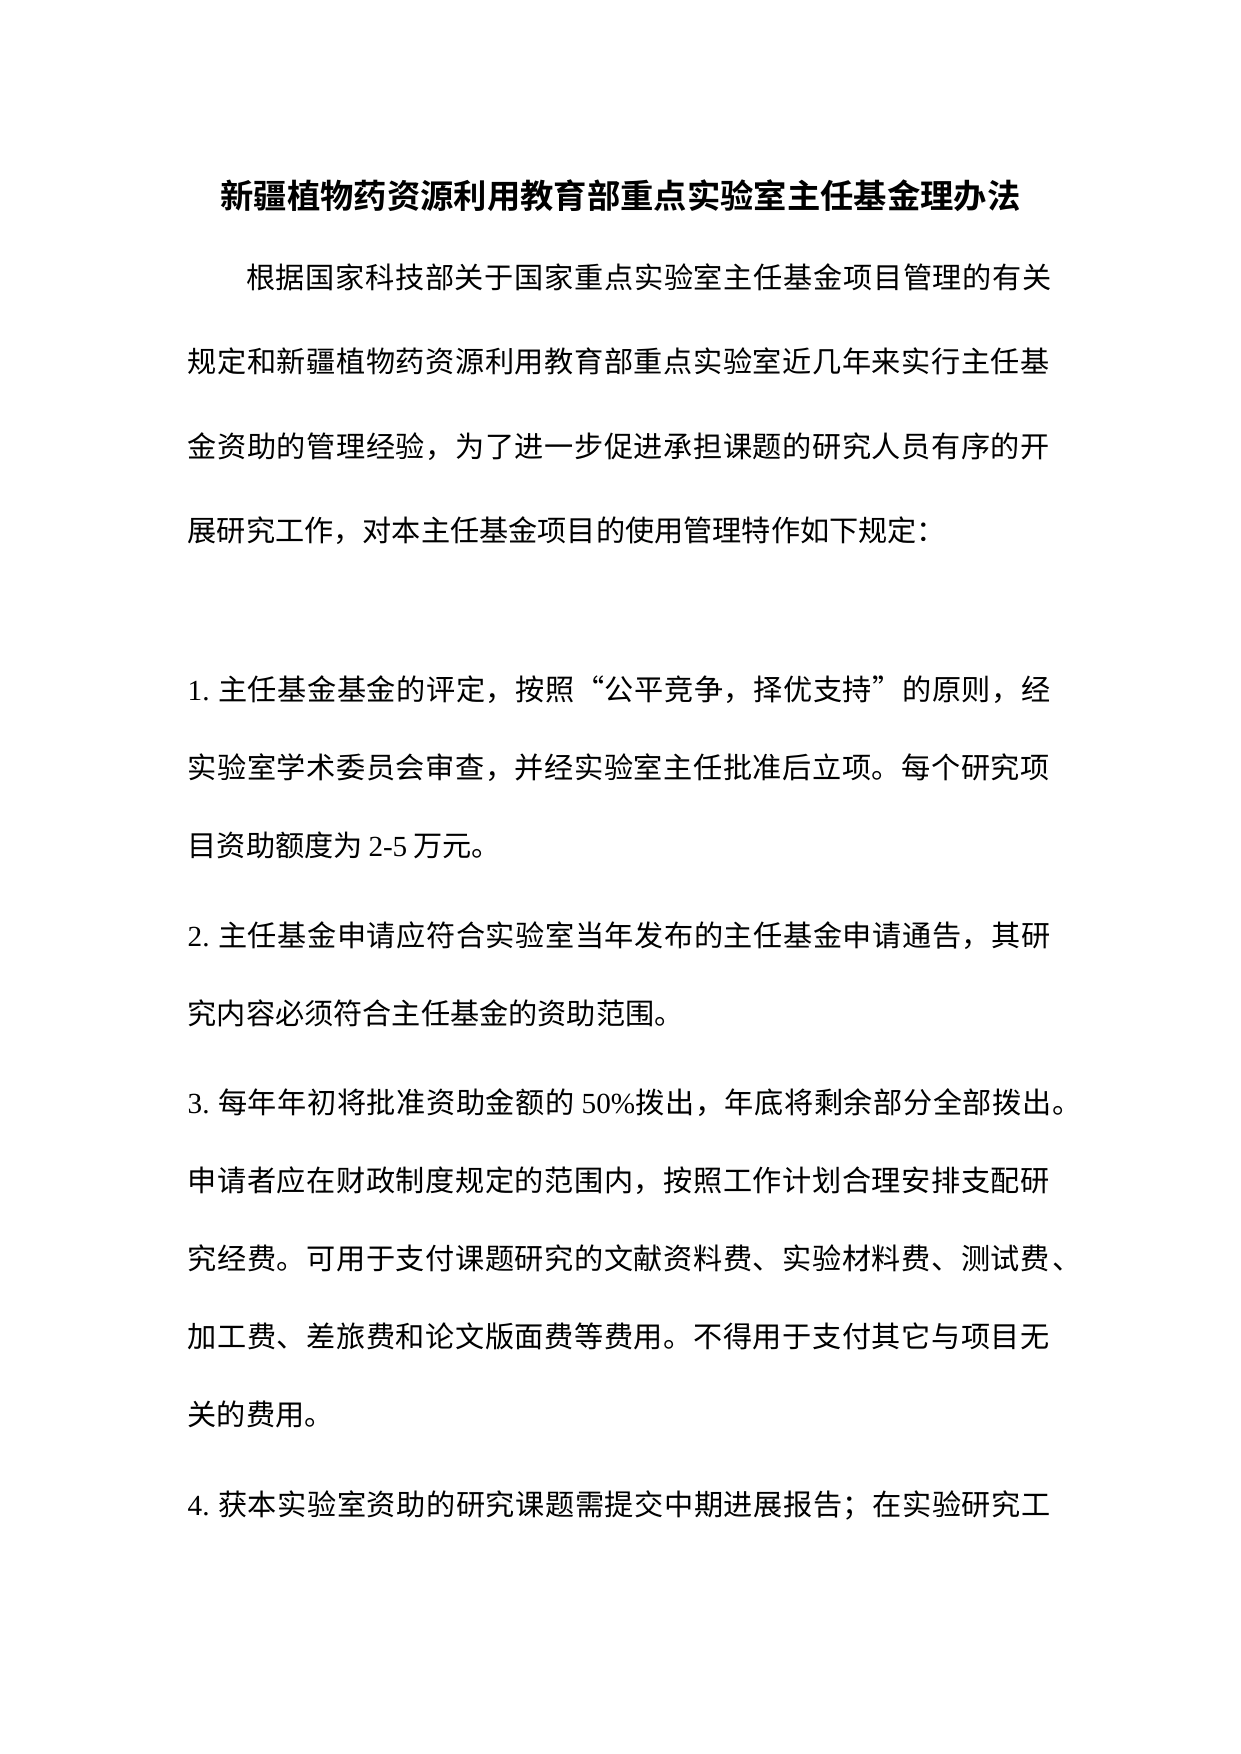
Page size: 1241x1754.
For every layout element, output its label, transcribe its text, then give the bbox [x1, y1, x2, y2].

text 3. 每年年初将批准资助金额的50%拨出，年底将剩余部分全部拨出。申请者应在财政制度规定的范围内，按照工作计划合理安排支配研究经费。可用于支付课题研究的文献资料费、实验材料费、测试费、加工费、差旅费和论文版面费等费用。不得用于支付其它与项目无关的费用。 [187, 1069, 1053, 1445]
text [187, 1470, 1053, 1535]
text 根据国家科技部关于国家重点实验室主任基金项目管理的有关规定和新疆植物药资源利用教育部重点实验室近几年来实行主任基金资助的管理经验，为了进一步促进承担课题的研究人员有序的开展研究工作，对本主任基金项目的使用管理特作如下规定： [187, 243, 1053, 562]
text 1. 主任基金基金的评定，按照“公平竞争，择优支持”的原则，经实验室学术委员会审查，并经实验室主任批准后立项。每个研究项目资助额度为2-5万元。 [187, 656, 1053, 876]
text 新疆植物药资源利用教育部重点实验室主任基金理办法 [187, 162, 1053, 227]
text 2. 主任基金申请应符合实验室当年发布的主任基金申请通告，其研究内容必须符合主任基金的资助范围。 [187, 901, 1053, 1044]
